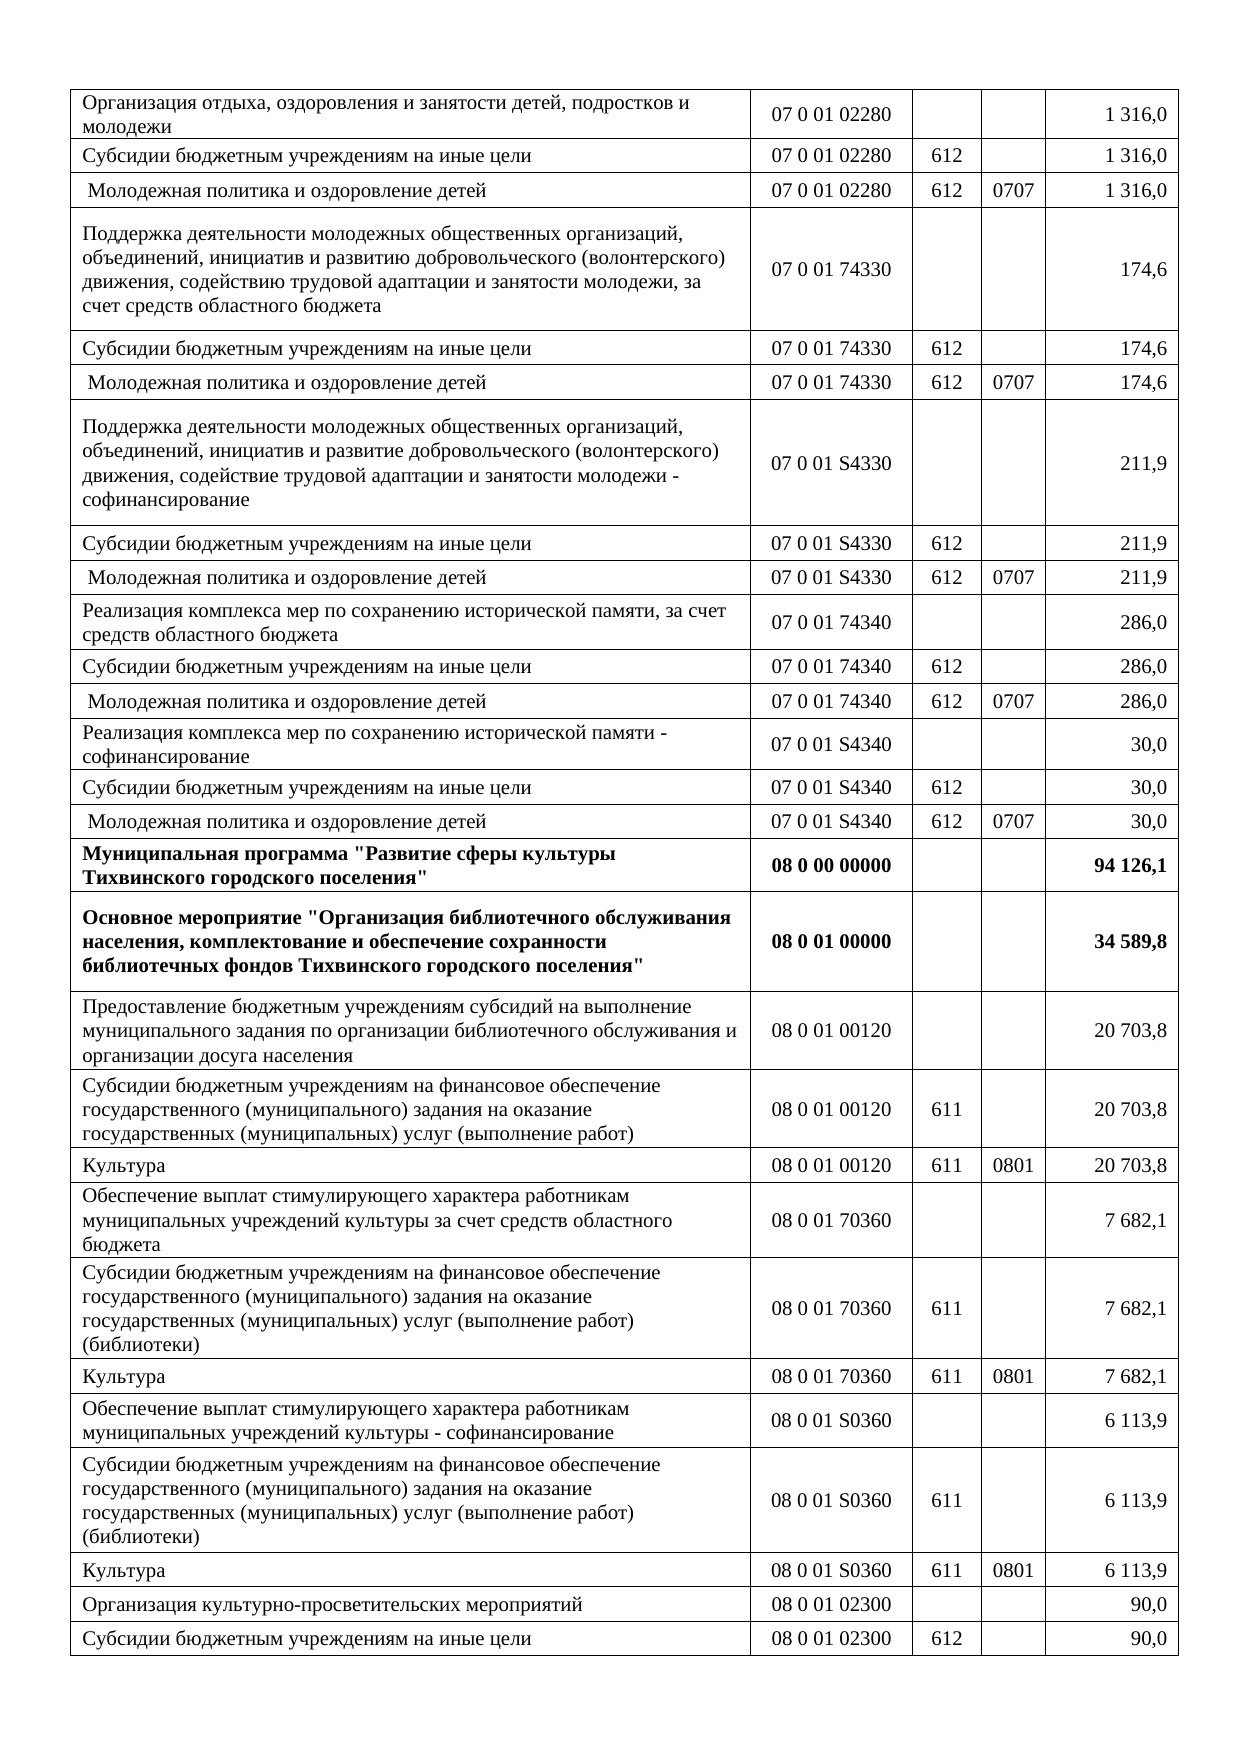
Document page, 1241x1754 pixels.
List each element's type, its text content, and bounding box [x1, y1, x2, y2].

table_cell 07 0 01 02280 [751, 90, 912, 138]
table_cell 0707 [982, 365, 1045, 399]
table_cell 174,6 [1046, 365, 1178, 399]
table_cell 07 0 01 74330 [751, 365, 912, 399]
table_cell 08 0 01 02300 [751, 1622, 912, 1655]
table_cell 611 [913, 1448, 981, 1552]
table_cell [982, 770, 1045, 803]
table_cell Организация отдыха, оздоровления и занятости детей, подростков и молодежи [71, 90, 750, 138]
table_cell 07 0 01 02280 [751, 173, 912, 207]
table_cell 90,0 [1046, 1622, 1178, 1655]
table_cell 08 0 01 00120 [751, 1148, 912, 1182]
table_cell 0707 [982, 684, 1045, 717]
table_cell 0801 [982, 1359, 1045, 1392]
table_cell Субсидии бюджетным учреждениям на иные цели [71, 1622, 750, 1655]
table_cell 0707 [982, 805, 1045, 838]
table_cell Субсидии бюджетным учреждениям на иные цели [71, 526, 750, 560]
table_cell 612 [913, 805, 981, 838]
table_cell 07 0 01 S4330 [751, 526, 912, 560]
table_cell 7 682,1 [1046, 1258, 1178, 1358]
table_cell Субсидии бюджетным учреждениям на финансовое обеспечение государственного (муниципального) задания на оказание государственных (муниципальных) услуг (выполнение работ) (библиотеки) [71, 1448, 750, 1552]
table_cell 30,0 [1046, 719, 1178, 769]
table_cell Субсидии бюджетным учреждениям на иные цели [71, 650, 750, 683]
table_cell [982, 1587, 1045, 1621]
table_cell 211,9 [1046, 561, 1178, 594]
table_cell [913, 992, 981, 1069]
table_cell [982, 650, 1045, 683]
table_cell 07 0 01 74340 [751, 650, 912, 683]
table_cell 0707 [982, 561, 1045, 594]
table_cell Субсидии бюджетным учреждениям на финансовое обеспечение государственного (муниципального) задания на оказание государственных (муниципальных) услуг (выполнение работ) [71, 1070, 750, 1147]
table_cell 0801 [982, 1148, 1045, 1182]
table_cell 1 316,0 [1046, 90, 1178, 138]
table_cell [982, 139, 1045, 172]
table_cell 07 0 01 S4330 [751, 561, 912, 594]
table_cell 08 0 01 00120 [751, 992, 912, 1069]
table_cell Обеспечение выплат стимулирующего характера работникам муниципальных учреждений культуры за счет средств областного бюджета [71, 1183, 750, 1257]
table_cell Реализация комплекса мер по сохранению исторической памяти - софинансирование [71, 719, 750, 769]
table_cell 08 0 01 70360 [751, 1183, 912, 1257]
table_cell 611 [913, 1553, 981, 1586]
table_cell 34 589,8 [1046, 892, 1178, 991]
table_cell [982, 839, 1045, 891]
table_cell Молодежная политика и оздоровление детей [71, 684, 750, 717]
table_cell Молодежная политика и оздоровление детей [71, 561, 750, 594]
table_cell 07 0 01 S4340 [751, 805, 912, 838]
table_cell 94 126,1 [1046, 839, 1178, 891]
table_cell 20 703,8 [1046, 992, 1178, 1069]
table_cell 286,0 [1046, 650, 1178, 683]
table_cell 611 [913, 1148, 981, 1182]
table_cell 90,0 [1046, 1587, 1178, 1621]
table_cell 612 [913, 770, 981, 803]
table_cell 30,0 [1046, 805, 1178, 838]
table_cell 611 [913, 1070, 981, 1147]
table_cell [982, 1622, 1045, 1655]
table_cell Культура [71, 1359, 750, 1392]
table_cell Муниципальная программа "Развитие сферы культуры Тихвинского городского поселения" [71, 839, 750, 891]
table_cell Субсидии бюджетным учреждениям на финансовое обеспечение государственного (муниципального) задания на оказание государственных (муниципальных) услуг (выполнение работ) (библиотеки) [71, 1258, 750, 1358]
table_cell [982, 719, 1045, 769]
table_cell 612 [913, 684, 981, 717]
table_cell Организация культурно-просветительских мероприятий [71, 1587, 750, 1621]
table_cell [982, 1258, 1045, 1358]
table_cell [71, 173, 750, 207]
table_cell [982, 992, 1045, 1069]
table_cell Субсидии бюджетным учреждениям на иные цели [71, 770, 750, 803]
table_cell 611 [913, 1359, 981, 1392]
table_cell [982, 595, 1045, 649]
table_cell Молодежная политика и оздоровление детей [71, 365, 750, 399]
table_cell Поддержка деятельности молодежных общественных организаций, объединений, инициатив и развитию добровольческого (волонтерского) движения, содействию трудовой адаптации и занятости молодежи, за счет средств областного бюджета [71, 208, 750, 330]
table_cell [913, 1587, 981, 1621]
table_cell [913, 595, 981, 649]
table_cell 0801 [982, 1553, 1045, 1586]
table_cell Субсидии бюджетным учреждениям на иные цели [71, 331, 750, 364]
table_cell [913, 719, 981, 769]
table_cell 286,0 [1046, 684, 1178, 717]
table_cell 20 703,8 [1046, 1148, 1178, 1182]
table_cell [913, 892, 981, 991]
table_cell 174,6 [1046, 208, 1178, 330]
table_cell [982, 892, 1045, 991]
table_cell 08 0 01 S0360 [751, 1553, 912, 1586]
table_cell 612 [913, 139, 981, 172]
table_cell 7 682,1 [1046, 1183, 1178, 1257]
table_cell Реализация комплекса мер по сохранению исторической памяти, за счет средств областного бюджета [71, 595, 750, 649]
table_cell 08 0 00 00000 [751, 839, 912, 891]
table_cell 286,0 [1046, 595, 1178, 649]
table_cell Культура [71, 1148, 750, 1182]
table_cell Культура [71, 1553, 750, 1586]
table_cell [913, 208, 981, 330]
table_cell [982, 90, 1045, 138]
table_cell 07 0 01 74340 [751, 684, 912, 717]
table_cell 08 0 01 00120 [751, 1070, 912, 1147]
table_cell [913, 1183, 981, 1257]
table_cell Поддержка деятельности молодежных общественных организаций, объединений, инициатив и развитие добровольческого (волонтерского) движения, содействие трудовой адаптации и занятости молодежи - софинансирование [71, 400, 750, 525]
table_cell 0707 [982, 173, 1045, 207]
table_cell Обеспечение выплат стимулирующего характера работникам муниципальных учреждений культуры - софинансирование [71, 1394, 750, 1447]
table_cell 08 0 01 S0360 [751, 1394, 912, 1447]
table_cell 20 703,8 [1046, 1070, 1178, 1147]
table_cell [982, 331, 1045, 364]
table_cell [982, 526, 1045, 560]
table_cell [982, 1448, 1045, 1552]
table_cell 07 0 01 S4340 [751, 719, 912, 769]
table_cell 30,0 [1046, 770, 1178, 803]
table_cell Молодежная политика и оздоровление детей [71, 805, 750, 838]
table_cell 07 0 01 74340 [751, 595, 912, 649]
table_cell 07 0 01 02280 [751, 139, 912, 172]
table_cell [913, 90, 981, 138]
table_cell 211,9 [1046, 400, 1178, 525]
table_cell 08 0 01 S0360 [751, 1448, 912, 1552]
table_cell Основное мероприятие "Организация библиотечного обслуживания населения, комплектование и обеспечение сохранности библиотечных фондов Тихвинского городского поселения" [71, 892, 750, 991]
table_cell [982, 1183, 1045, 1257]
table_cell 6 113,9 [1046, 1448, 1178, 1552]
table_cell [982, 1070, 1045, 1147]
table_cell 08 0 01 70360 [751, 1359, 912, 1392]
table_cell 211,9 [1046, 526, 1178, 560]
table_cell 6 113,9 [1046, 1394, 1178, 1447]
table_cell Предоставление бюджетным учреждениям субсидий на выполнение муниципального задания по организации библиотечного обслуживания и организации досуга населения [71, 992, 750, 1069]
table_cell [913, 400, 981, 525]
table_cell [982, 208, 1045, 330]
table_cell 611 [913, 1258, 981, 1358]
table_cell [71, 139, 750, 172]
table_cell [913, 1394, 981, 1447]
table_cell 612 [913, 365, 981, 399]
table_cell 1 316,0 [1046, 173, 1178, 207]
table_cell 612 [913, 650, 981, 683]
table_cell 08 0 01 02300 [751, 1587, 912, 1621]
table_cell 612 [913, 526, 981, 560]
table_cell 07 0 01 74330 [751, 208, 912, 330]
table_cell 612 [913, 173, 981, 207]
table_cell 612 [913, 331, 981, 364]
table_cell [982, 400, 1045, 525]
table_cell 6 113,9 [1046, 1553, 1178, 1586]
table_cell 612 [913, 561, 981, 594]
table_cell 174,6 [1046, 331, 1178, 364]
table_cell 08 0 01 00000 [751, 892, 912, 991]
table_cell [913, 839, 981, 891]
table_cell 08 0 01 70360 [751, 1258, 912, 1358]
table_cell 07 0 01 S4330 [751, 400, 912, 525]
table_cell 612 [913, 1622, 981, 1655]
table_cell 07 0 01 74330 [751, 331, 912, 364]
table_cell [982, 1394, 1045, 1447]
table_cell 07 0 01 S4340 [751, 770, 912, 803]
table_cell 7 682,1 [1046, 1359, 1178, 1392]
table_cell 1 316,0 [1046, 139, 1178, 172]
